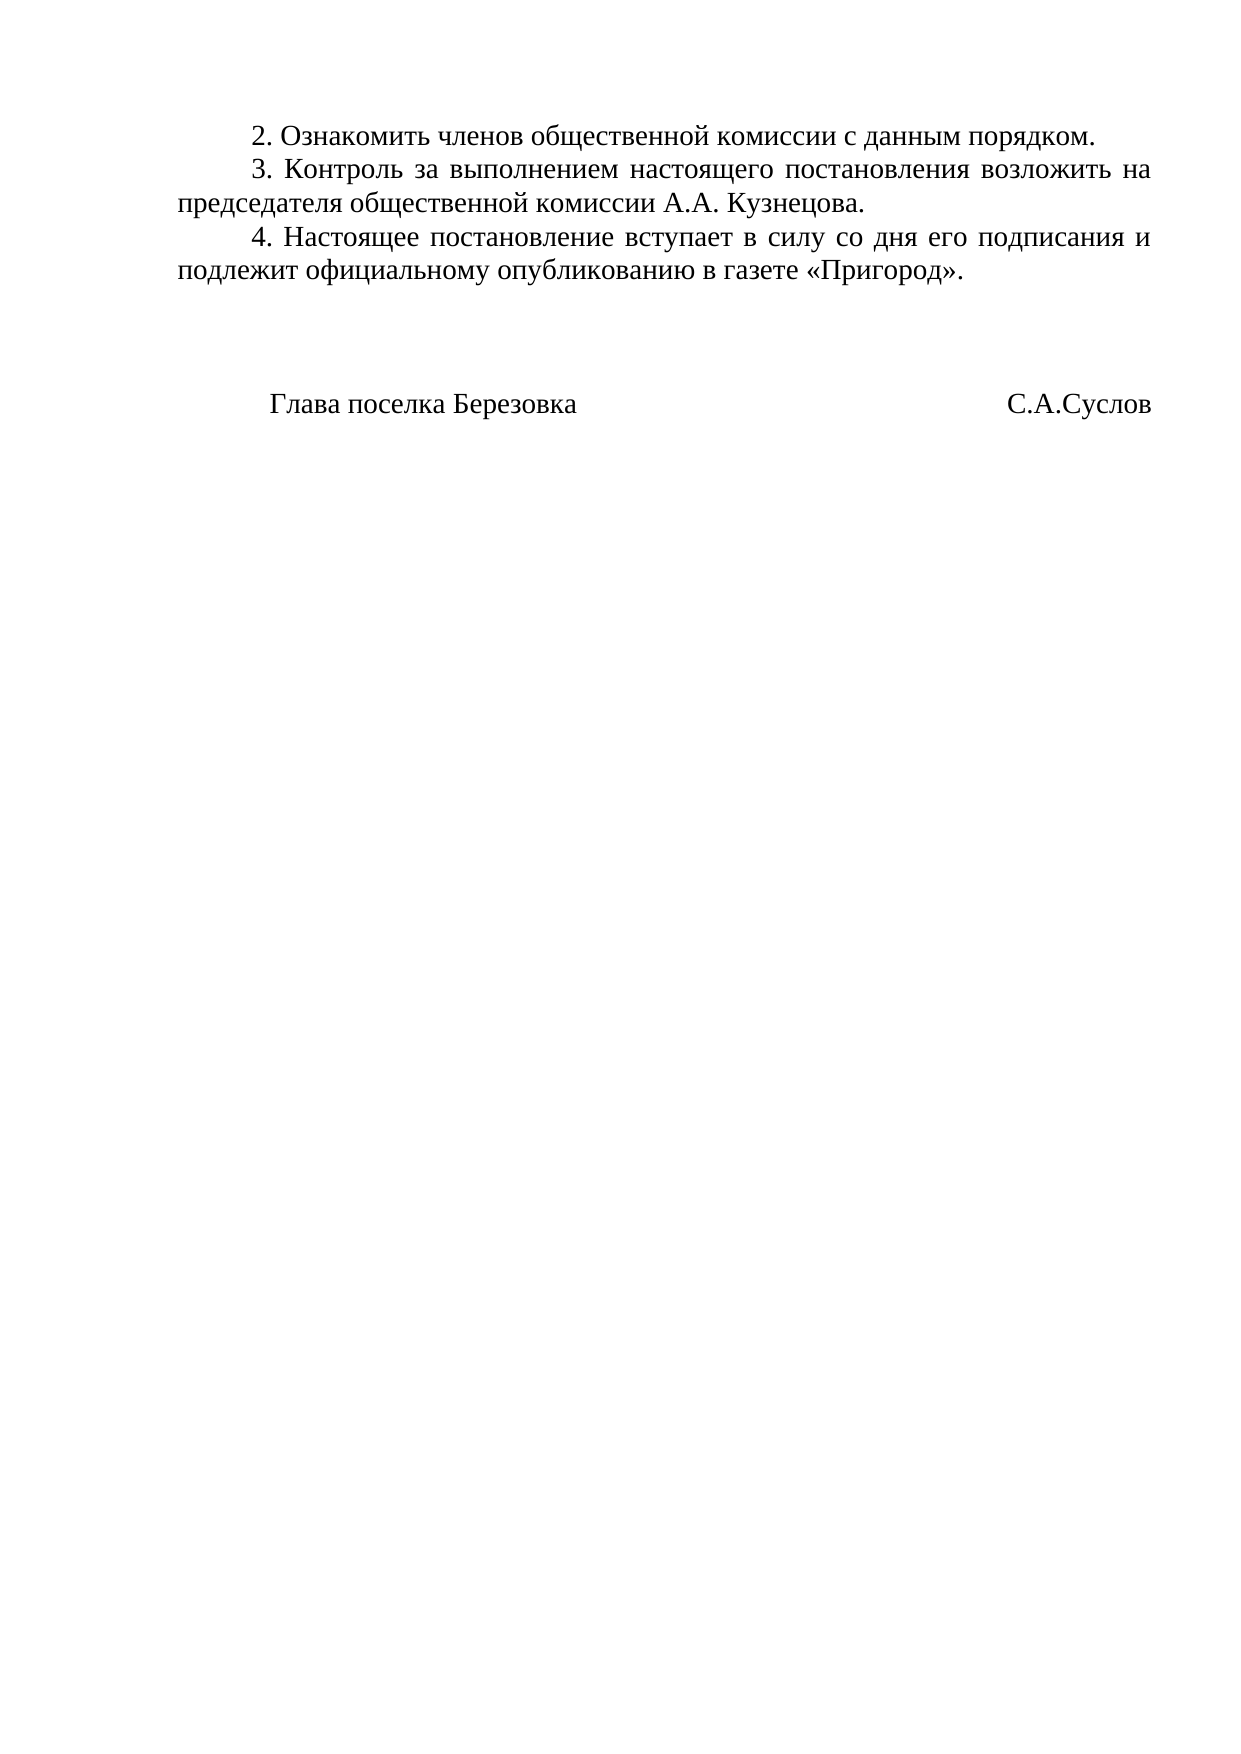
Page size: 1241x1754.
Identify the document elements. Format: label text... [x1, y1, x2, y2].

text 2. Ознакомить членов общественной комиссии с данным порядком. [177, 118, 1152, 152]
text Глава поселка Березовка С.А.СусловПриложение № 1 [177, 386, 1152, 420]
text 4. Настоящее постановление вступает в силу со дня его подписания и подлежит официальному опубликованию в газете «Пригород». [177, 219, 1152, 286]
text 3. Контроль за выполнением настоящего постановления возложить на председателя общественной комиссии А.А. Кузнецова. [177, 152, 1152, 219]
